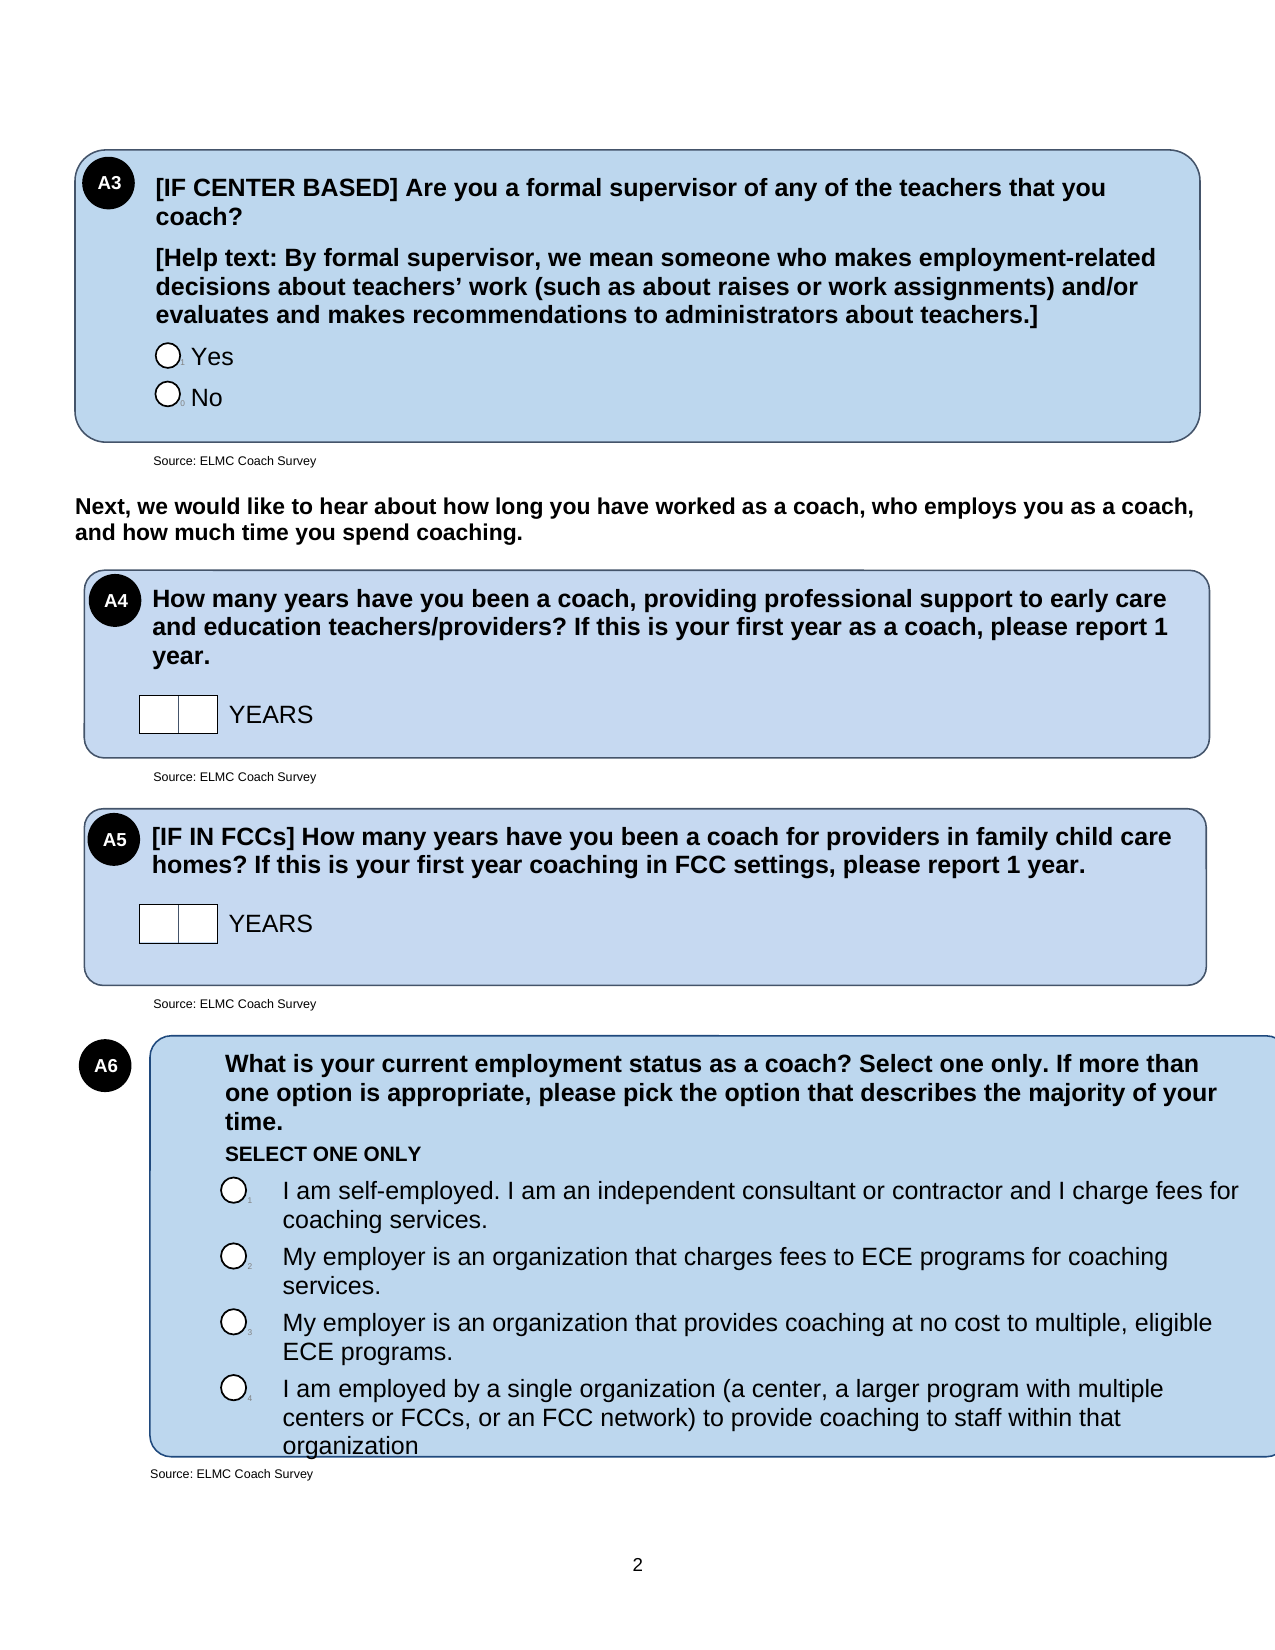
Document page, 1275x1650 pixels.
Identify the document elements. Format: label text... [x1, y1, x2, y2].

text Next, we would like to hear about how long you have worked as a coach, who employs you as a coach, and how much time you spend coaching. [75, 493, 1209, 545]
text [153, 453, 1125, 468]
text Source: ELMC Coach Survey [153, 769, 1125, 784]
text Source: ELMC Coach Survey [153, 996, 1125, 1011]
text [150, 1467, 1125, 1482]
